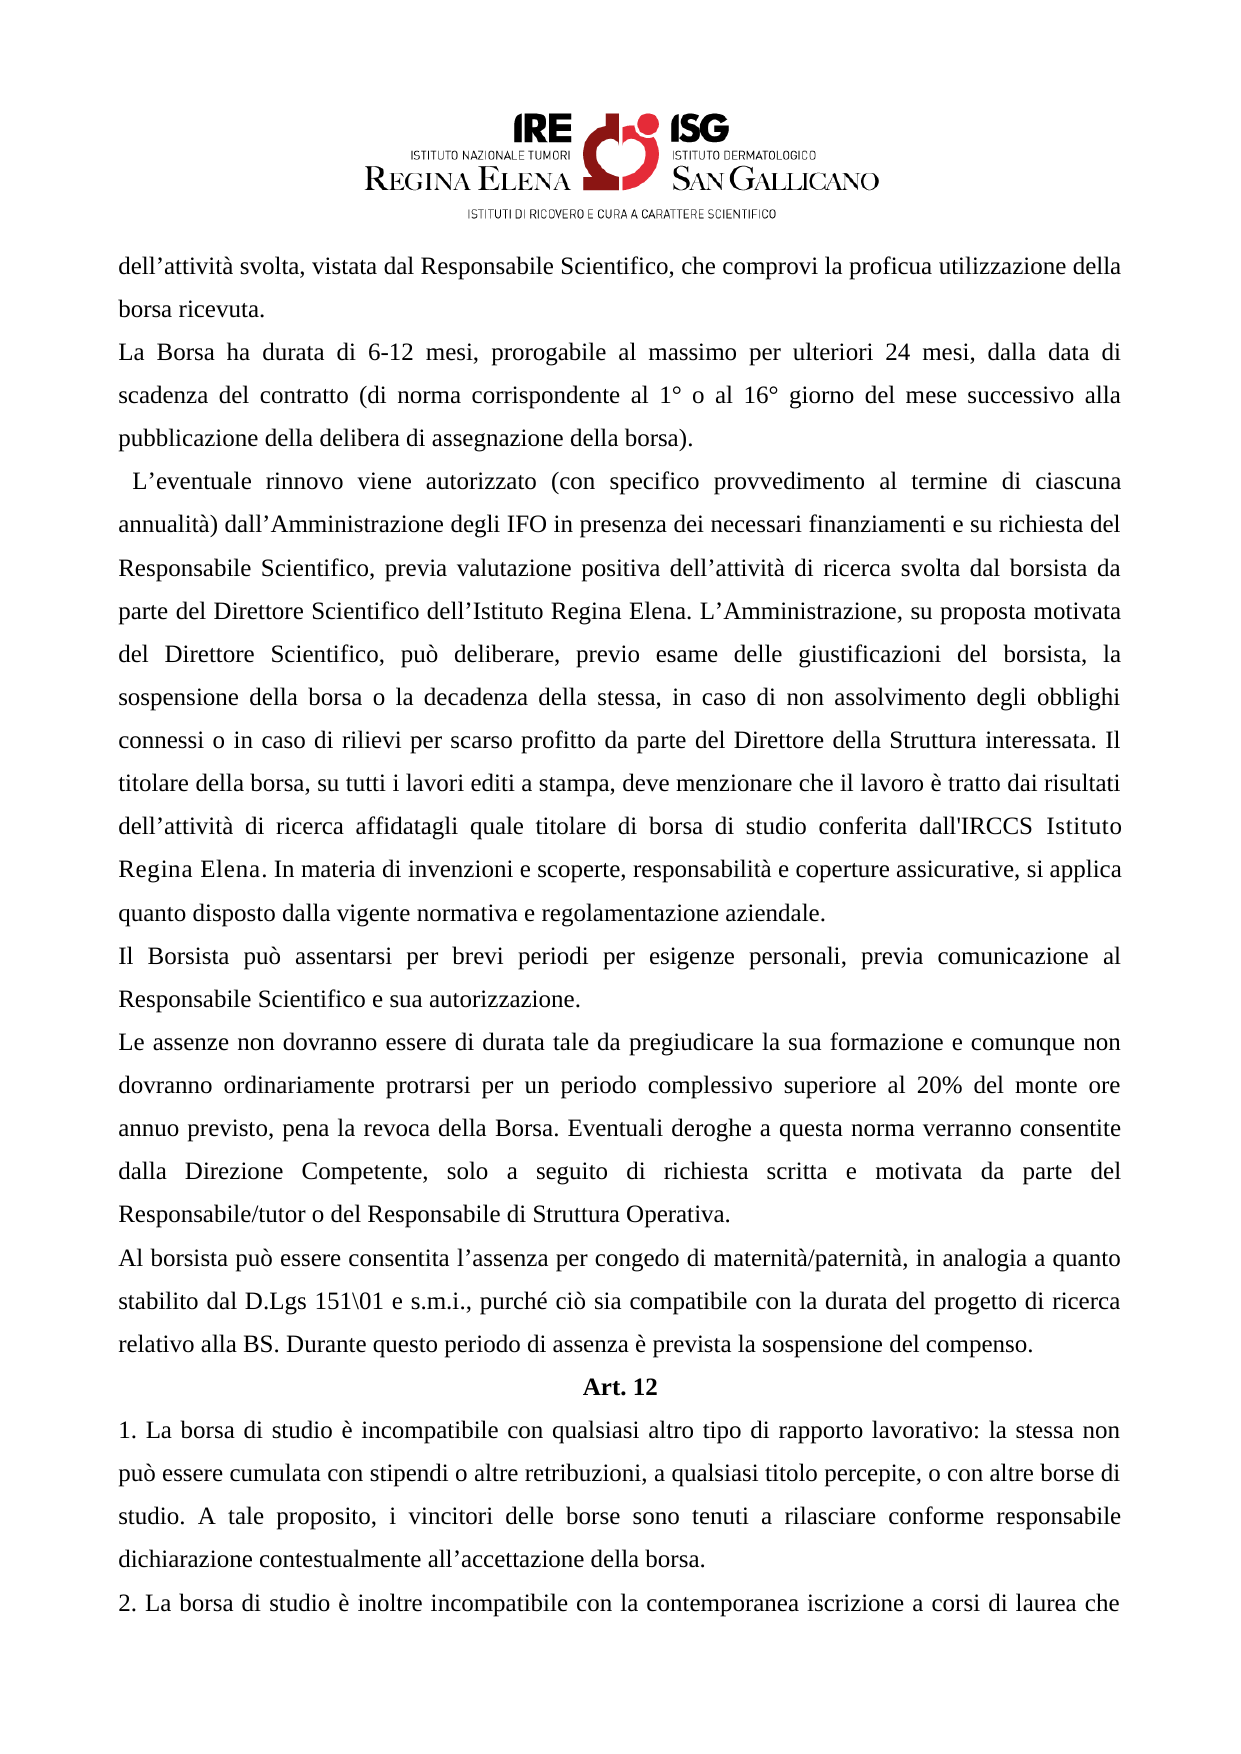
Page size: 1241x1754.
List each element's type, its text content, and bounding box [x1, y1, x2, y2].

text L’eventuale rinnovo viene autorizzato (con specifico provvedimento al termine di ciascuna annualità) dall’Amministrazione degli IFO in presenza dei necessari finanziamenti e su richiesta del Responsabile Scientifico, previa valutazione positiva dell’attività di ricerca svolta dal borsista da parte del Direttore Scientifico dell’Istituto Regina Elena. L’Amministrazione, su proposta motivata del Direttore Scientifico, può deliberare, previo esame delle giustificazioni del borsista, la sospensione della borsa o la decadenza della stessa, in caso di non assolvimento degli obblighi connessi o in caso di rilievi per scarso profitto da parte del Direttore della Struttura interessata. Il titolare della borsa, su tutti i lavori editi a stampa, deve menzionare che il lavoro è tratto dai risultati dell’attività di ricerca affidatagli quale titolare di borsa di studio conferita dall'IRCCS Istituto Regina Elena. In materia di invenzioni e scoperte, responsabilità e coperture assicurative, si applica quanto disposto dalla vigente normativa e regolamentazione aziendale. [118, 466, 1122, 926]
picture [118, 73, 1123, 251]
text Il Borsista può assentarsi per brevi periodi per esigenze personali, previa comunicazione al Responsabile Scientifico e sua autorizzazione. [118, 941, 1122, 1013]
text La Borsa ha durata di 6-12 mesi, prorogabile al massimo per ulteriori 24 mesi, dalla data di scadenza del contratto (di norma corrispondente al 1° o al 16° giorno del mese successivo alla pubblicazione della delibera di assegnazione della borsa). [118, 337, 1122, 452]
text Art. 12 [118, 1372, 1122, 1401]
text 1. La borsa di studio è incompatibile con qualsiasi altro tipo di rapporto lavorativo: la stessa non può essere cumulata con stipendi o altre retribuzioni, a qualsiasi titolo percepite, o con altre borse di studio. A tale proposito, i vincitori delle borse sono tenuti a rilasciare conforme responsabile dichiarazione contestualmente all’accettazione della borsa. [118, 1415, 1122, 1573]
text Le assenze non dovranno essere di durata tale da pregiudicare la sua formazione e comunque non dovranno ordinariamente protrarsi per un periodo complessivo superiore al 20% del monte ore annuo previsto, pena la revoca della Borsa. Eventuali deroghe a questa norma verranno consentite dalla Direzione Competente, solo a seguito di richiesta scritta e motivata da parte del Responsabile/tutor o del Responsabile di Struttura Operativa. [118, 1027, 1122, 1228]
text 2. La borsa di studio è inoltre incompatibile con la contemporanea iscrizione a corsi di laurea che richiedano frequenza obbligatoria. [118, 1588, 1122, 1616]
text Al borsista può essere consentita l’assenza per congedo di maternità/paternità, in analogia a quanto stabilito dal D.Lgs 151\01 e s.m.i., purché ciò sia compatibile con la durata del progetto di ricerca relativo alla BS. Durante questo periodo di assenza è prevista la sospensione del compenso. [118, 1243, 1122, 1358]
